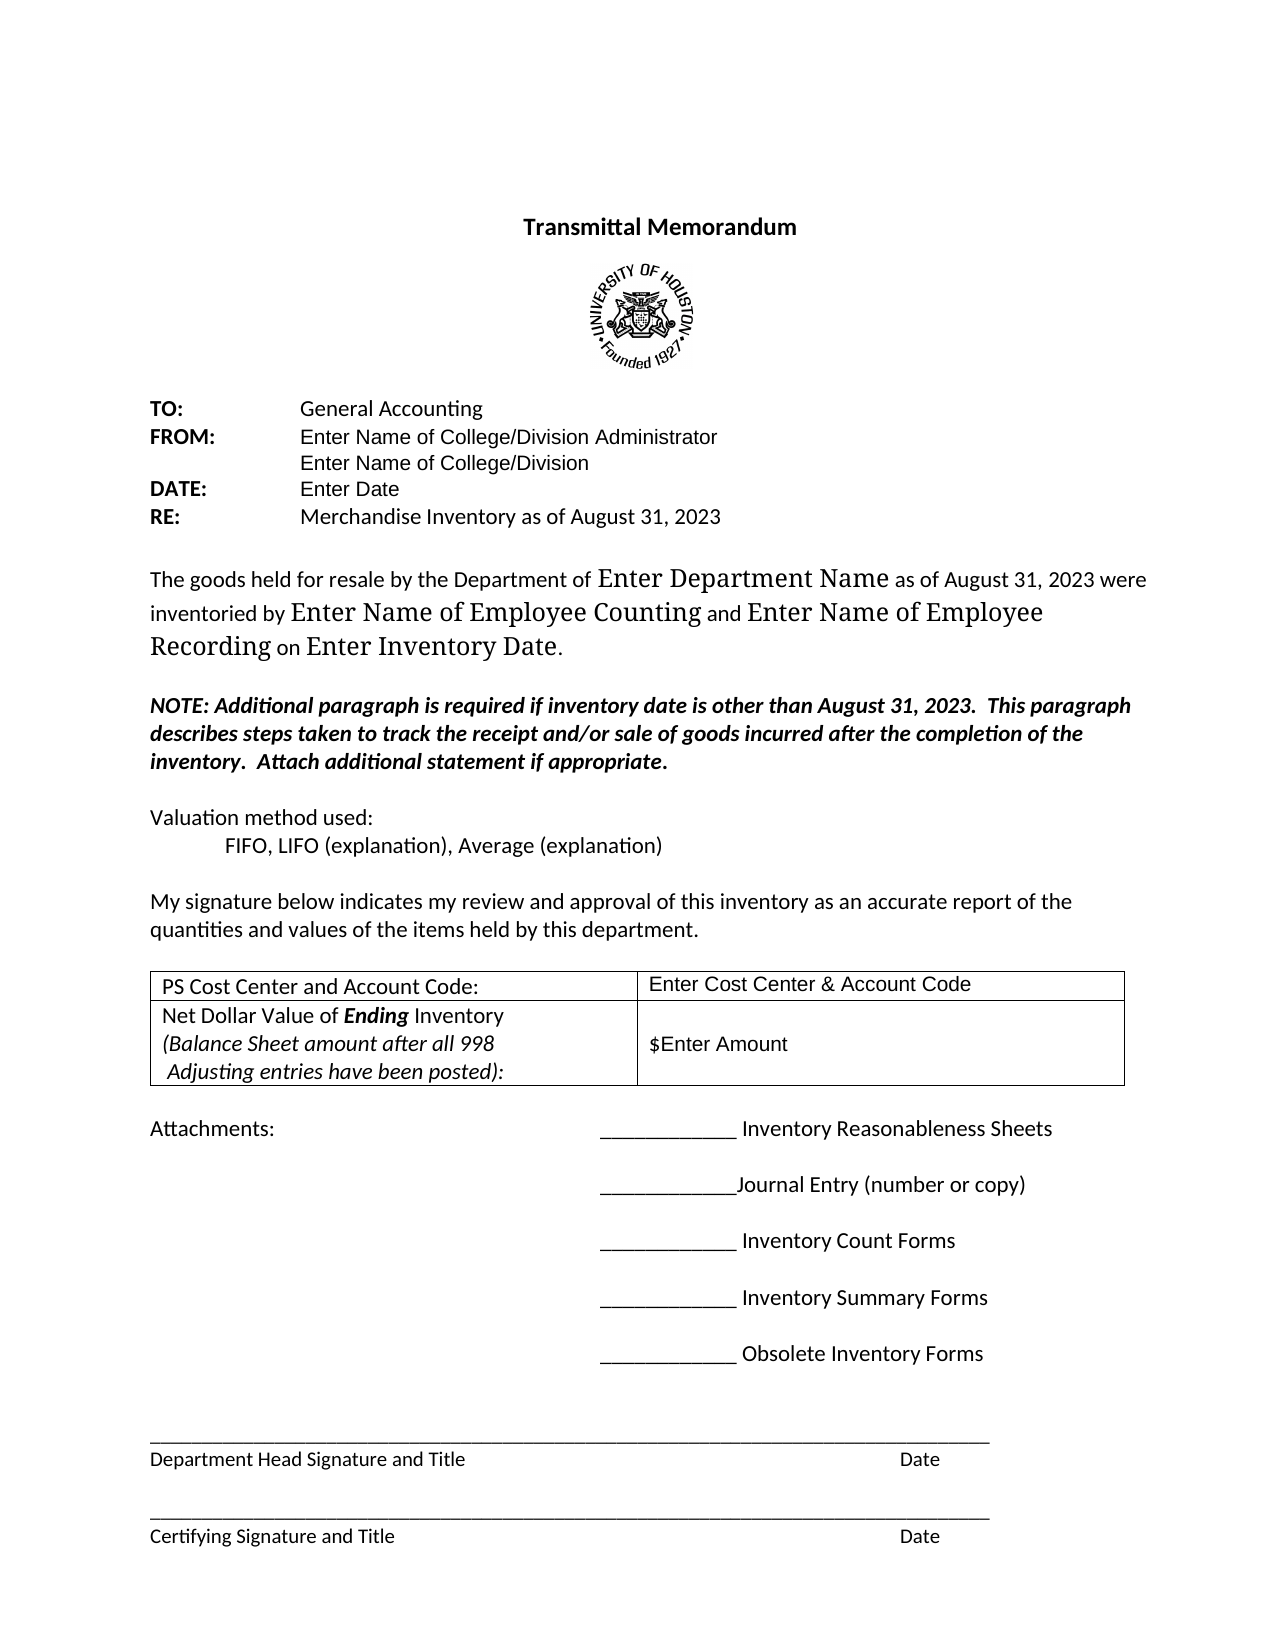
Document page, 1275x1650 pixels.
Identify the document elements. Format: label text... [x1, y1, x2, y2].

text Attachments: ____________ Inventory Reasonableness Sheets [150, 1114, 1170, 1142]
text NOTE: Additional paragraph is required if inventory date is other than August 31, 2023. This paragraph describes steps taken to track the receipt and/or sale of goods incurred after the completion of the inventory. Attach additional statement if appropriate. [150, 691, 1170, 775]
table_cell $ [638, 1001, 1124, 1085]
text Valuation method used: [150, 803, 1170, 831]
text My signature below indicates my review and approval of this inventory as an accurate report of the quantities and values of the items held by this department. [150, 887, 1170, 943]
text Transmittal Memorandum [150, 211, 1170, 242]
text _________________________________________________________________________________ [150, 1421, 1170, 1447]
table_header PS Cost Center and Account Code: [151, 972, 637, 1000]
text RE: Merchandise Inventory as of August 31, 2023 [150, 502, 1170, 530]
text FROM: [150, 422, 1170, 450]
text ____________ Obsolete Inventory Forms [150, 1339, 1170, 1367]
text _________________________________________________________________________________ [150, 1497, 1170, 1523]
text The goods held for resale by the Department of as of August 31, 2023 were inventoried by and on . [150, 561, 1170, 663]
text FIFO, LIFO (explanation), Average (explanation) [150, 831, 1170, 859]
text Certifying Signature and Title Date [150, 1523, 1170, 1548]
text DATE: [150, 474, 1170, 502]
text ____________ Inventory Summary Forms [150, 1283, 1170, 1311]
text Department Head Signature and Title Date [150, 1447, 1170, 1472]
text TO: General Accounting [150, 394, 1170, 422]
table_cell Net Dollar Value of Ending Inventory (Balance Sheet amount after all 998 Adjusting entries have been posted): [151, 1001, 637, 1085]
text ____________ Inventory Count Forms [150, 1227, 1170, 1254]
text ____________Journal Entry (number or copy) [150, 1171, 1170, 1198]
